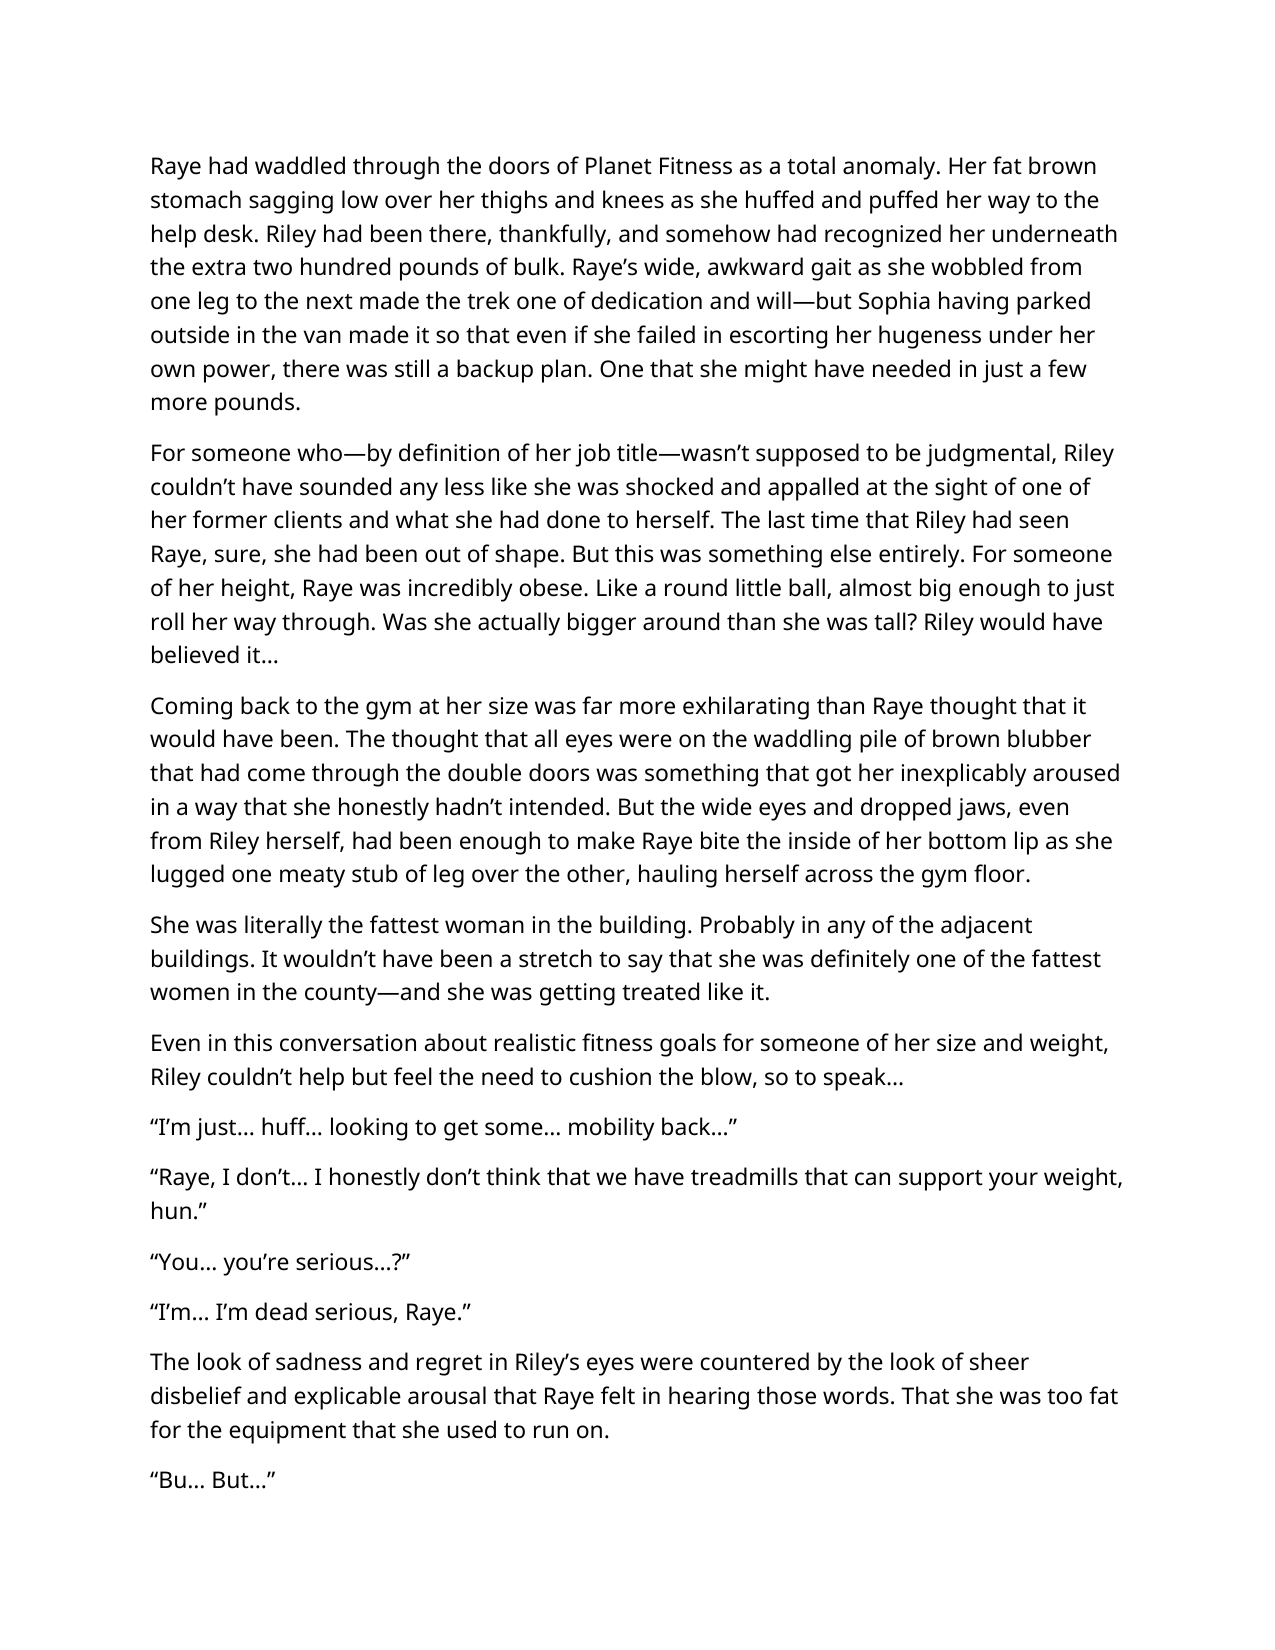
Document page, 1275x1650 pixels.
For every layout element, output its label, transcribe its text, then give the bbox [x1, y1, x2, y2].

text Raye had waddled through the doors of Planet Fitness as a total anomaly. Her fat brown stomach sagging low over her thighs and knees as she huffed and puffed her way to the help desk. Riley had been there, thankfully, and somehow had recognized her underneath the extra two hundred pounds of bulk. Raye’s wide, awkward gait as she wobbled from one leg to the next made the trek one of dedication and will—but Sophia having parked outside in the van made it so that even if she failed in escorting her hugeness under her own power, there was still a backup plan. One that she might have needed in just a few more pounds. [150, 150, 1125, 417]
text “I’m just… huff… looking to get some… mobility back…” [150, 1111, 1125, 1142]
text “You… you’re serious…?” [150, 1245, 1125, 1277]
text Even in this conversation about realistic fitness goals for someone of her size and weight, Riley couldn’t help but feel the need to cushion the blow, so to speak… [150, 1027, 1125, 1092]
text Coming back to the gym at her size was far more exhilarating than Raye thought that it would have been. The thought that all eyes were on the waddling pile of brown blubber that had come through the double doors was something that got her inexplicably aroused in a way that she honestly hadn’t intended. But the wide eyes and dropped jaws, even from Riley herself, had been enough to make Raye bite the inside of her bottom lip as she lugged one meaty stub of leg over the other, hauling herself across the gym floor. [150, 689, 1125, 889]
text “Raye, I don’t… I honestly don’t think that we have treadmills that can support your weight, hun.” [150, 1161, 1125, 1226]
text “I’m… I’m dead serious, Raye.” [150, 1296, 1125, 1327]
text “Bu… But…” [150, 1464, 1125, 1495]
text The look of sadness and regret in Riley’s eyes were countered by the look of sheer disbelief and explicable arousal that Raye felt in hearing those words. That she was too fat for the equipment that she used to run on. [150, 1346, 1125, 1445]
text She was literally the fattest woman in the building. Probably in any of the adjacent buildings. It wouldn’t have been a stretch to say that she was definitely one of the fattest women in the county—and she was getting treated like it. [150, 909, 1125, 1007]
text For someone who—by definition of her job title—wasn’t supposed to be judgmental, Riley couldn’t have sounded any less like she was shocked and appalled at the sight of one of her former clients and what she had done to herself. The last time that Riley had seen Raye, sure, she had been out of shape. But this was something else entirely. For someone of her height, Raye was incredibly obese. Like a round little ball, almost big enough to just roll her way through. Was she actually bigger around than she was tall? Riley would have believed it… [150, 437, 1125, 670]
